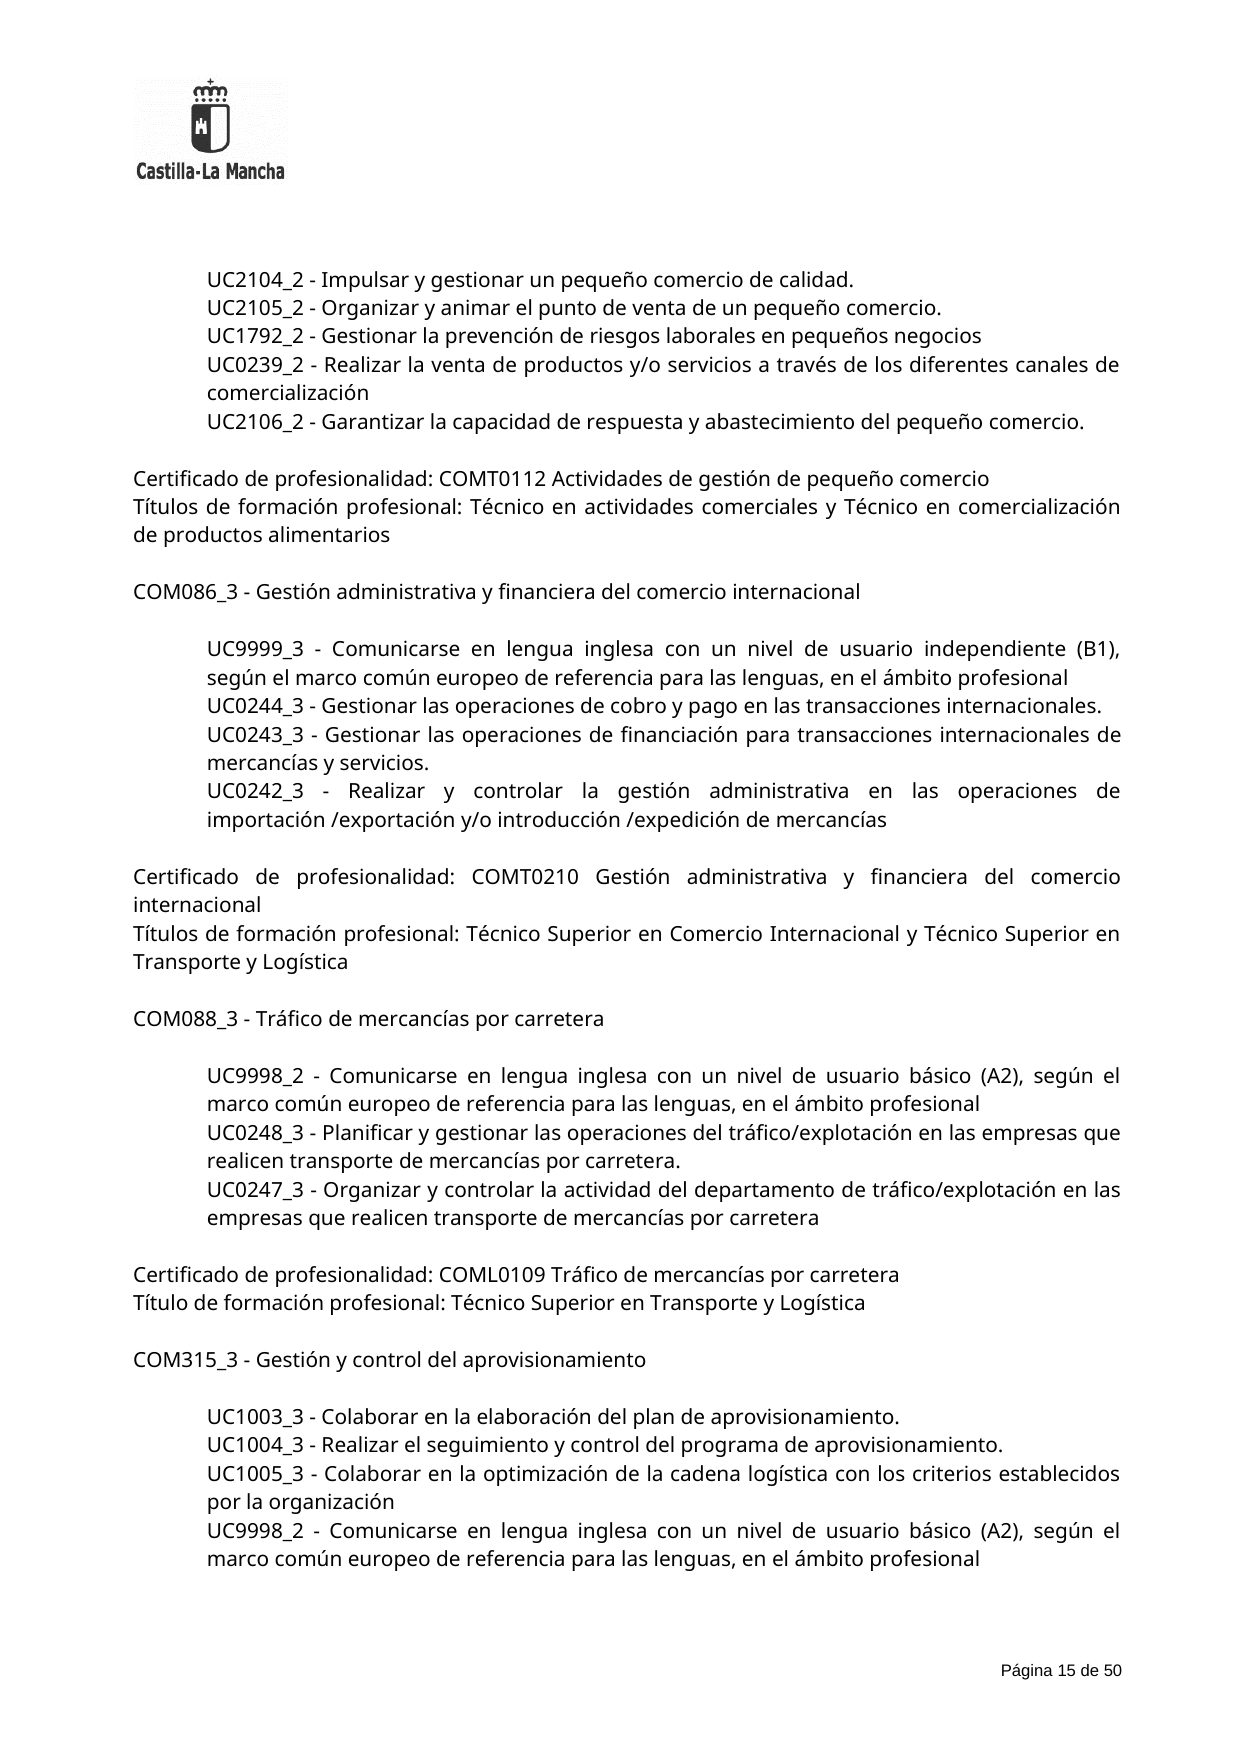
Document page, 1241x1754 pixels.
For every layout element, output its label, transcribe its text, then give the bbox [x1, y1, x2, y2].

text UC0242_3 - Realizar y controlar la gestión administrativa en las operaciones de importación /exportación y/o introducción /expedición de mercancías [207, 777, 1122, 833]
text UC0247_3 - Organizar y controlar la actividad del departamento de tráfico/explotación en las empresas que realicen transporte de mercancías por carretera [207, 1175, 1122, 1232]
text UC0243_3 - Gestionar las operaciones de financiación para transacciones internacionales de mercancías y servicios. [207, 720, 1122, 777]
text Certificado de profesionalidad: COML0109 Tráfico de mercancías por carretera [133, 1260, 1122, 1288]
text COM088_3 - Tráfico de mercancías por carretera [133, 1004, 1122, 1032]
text UC1003_3 - Colaborar en la elaboración del plan de aprovisionamiento. [133, 1402, 1122, 1431]
text UC2104_2 - Impulsar y gestionar un pequeño comercio de calidad. [133, 265, 1122, 293]
text UC1004_3 - Realizar el seguimiento y control del programa de aprovisionamiento. [133, 1431, 1122, 1459]
text UC2106_2 - Garantizar la capacidad de respuesta y abastecimiento del pequeño comercio. [133, 407, 1122, 435]
text UC0239_2 - Realizar la venta de productos y/o servicios a través de los diferentes canales de comercialización [207, 350, 1122, 407]
text UC1005_3 - Colaborar en la optimización de la cadena logística con los criterios establecidos por la organización [207, 1459, 1122, 1516]
text Títulos de formación profesional: Técnico Superior en Comercio Internacional y Técnico Superior en Transporte y Logística [133, 919, 1122, 976]
text UC2105_2 - Organizar y animar el punto de venta de un pequeño comercio. [133, 293, 1122, 322]
text Títulos de formación profesional: Técnico en actividades comerciales y Técnico en comercialización de productos alimentarios [133, 492, 1122, 549]
text Certificado de profesionalidad: COMT0112 Actividades de gestión de pequeño comercio [133, 464, 1122, 492]
text COM086_3 - Gestión administrativa y financiera del comercio internacional [133, 577, 1122, 606]
text UC0248_3 - Planificar y gestionar las operaciones del tráfico/explotación en las empresas que realicen transporte de mercancías por carretera. [207, 1118, 1122, 1175]
text COM315_3 - Gestión y control del aprovisionamiento [133, 1345, 1122, 1374]
text UC9999_3 - Comunicarse en lengua inglesa con un nivel de usuario independiente (B1), según el marco común europeo de referencia para las lenguas, en el ámbito profesional [207, 634, 1122, 691]
text UC0244_3 - Gestionar las operaciones de cobro y pago en las transacciones internacionales. [133, 691, 1122, 720]
text Certificado de profesionalidad: COMT0210 Gestión administrativa y financiera del comercio internacional [133, 862, 1122, 919]
picture [132, 73, 290, 185]
text UC1792_2 - Gestionar la prevención de riesgos laborales en pequeños negocios [133, 322, 1122, 350]
text Título de formación profesional: Técnico Superior en Transporte y Logística [133, 1288, 1122, 1317]
